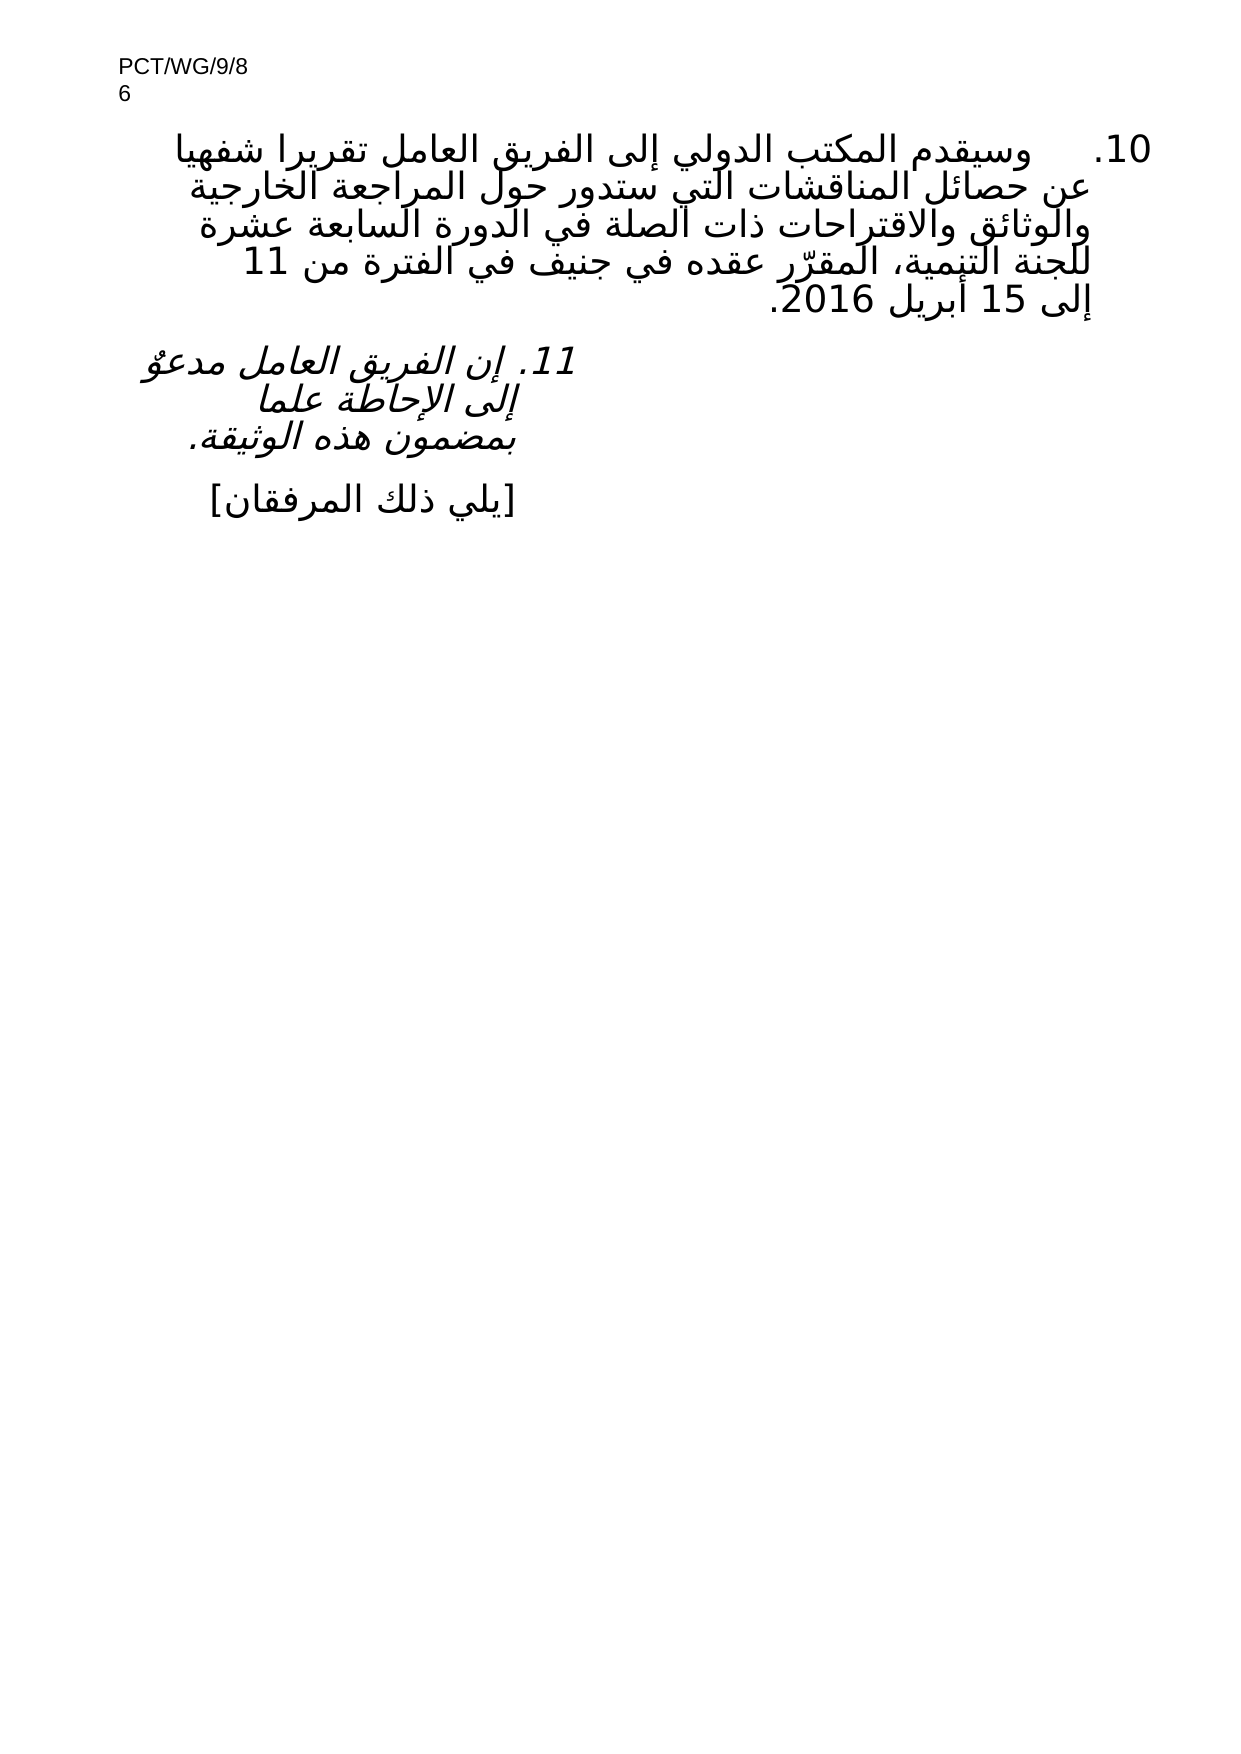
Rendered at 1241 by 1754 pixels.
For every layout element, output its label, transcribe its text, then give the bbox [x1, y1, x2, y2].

text [يلي ذلك المرفقان] [118, 482, 516, 520]
text وسيقدم المكتب الدولي إلى الفريق العامل تقريرا شفهيا عن حصائل المناقشات التي ستدور حول المراجعة الخارجية والوثائق والاقتراحات ذات الصلة في الدورة السابعة عشرة للجنة التنمية، المقرّر عقده في جنيف في الفترة من 11 إلى 15 أبريل 2016. [118, 132, 1092, 320]
text إن الفريق العامل مدعوٌ إلى الإحاطة علما بمضمون هذه الوثيقة. [118, 345, 516, 457]
